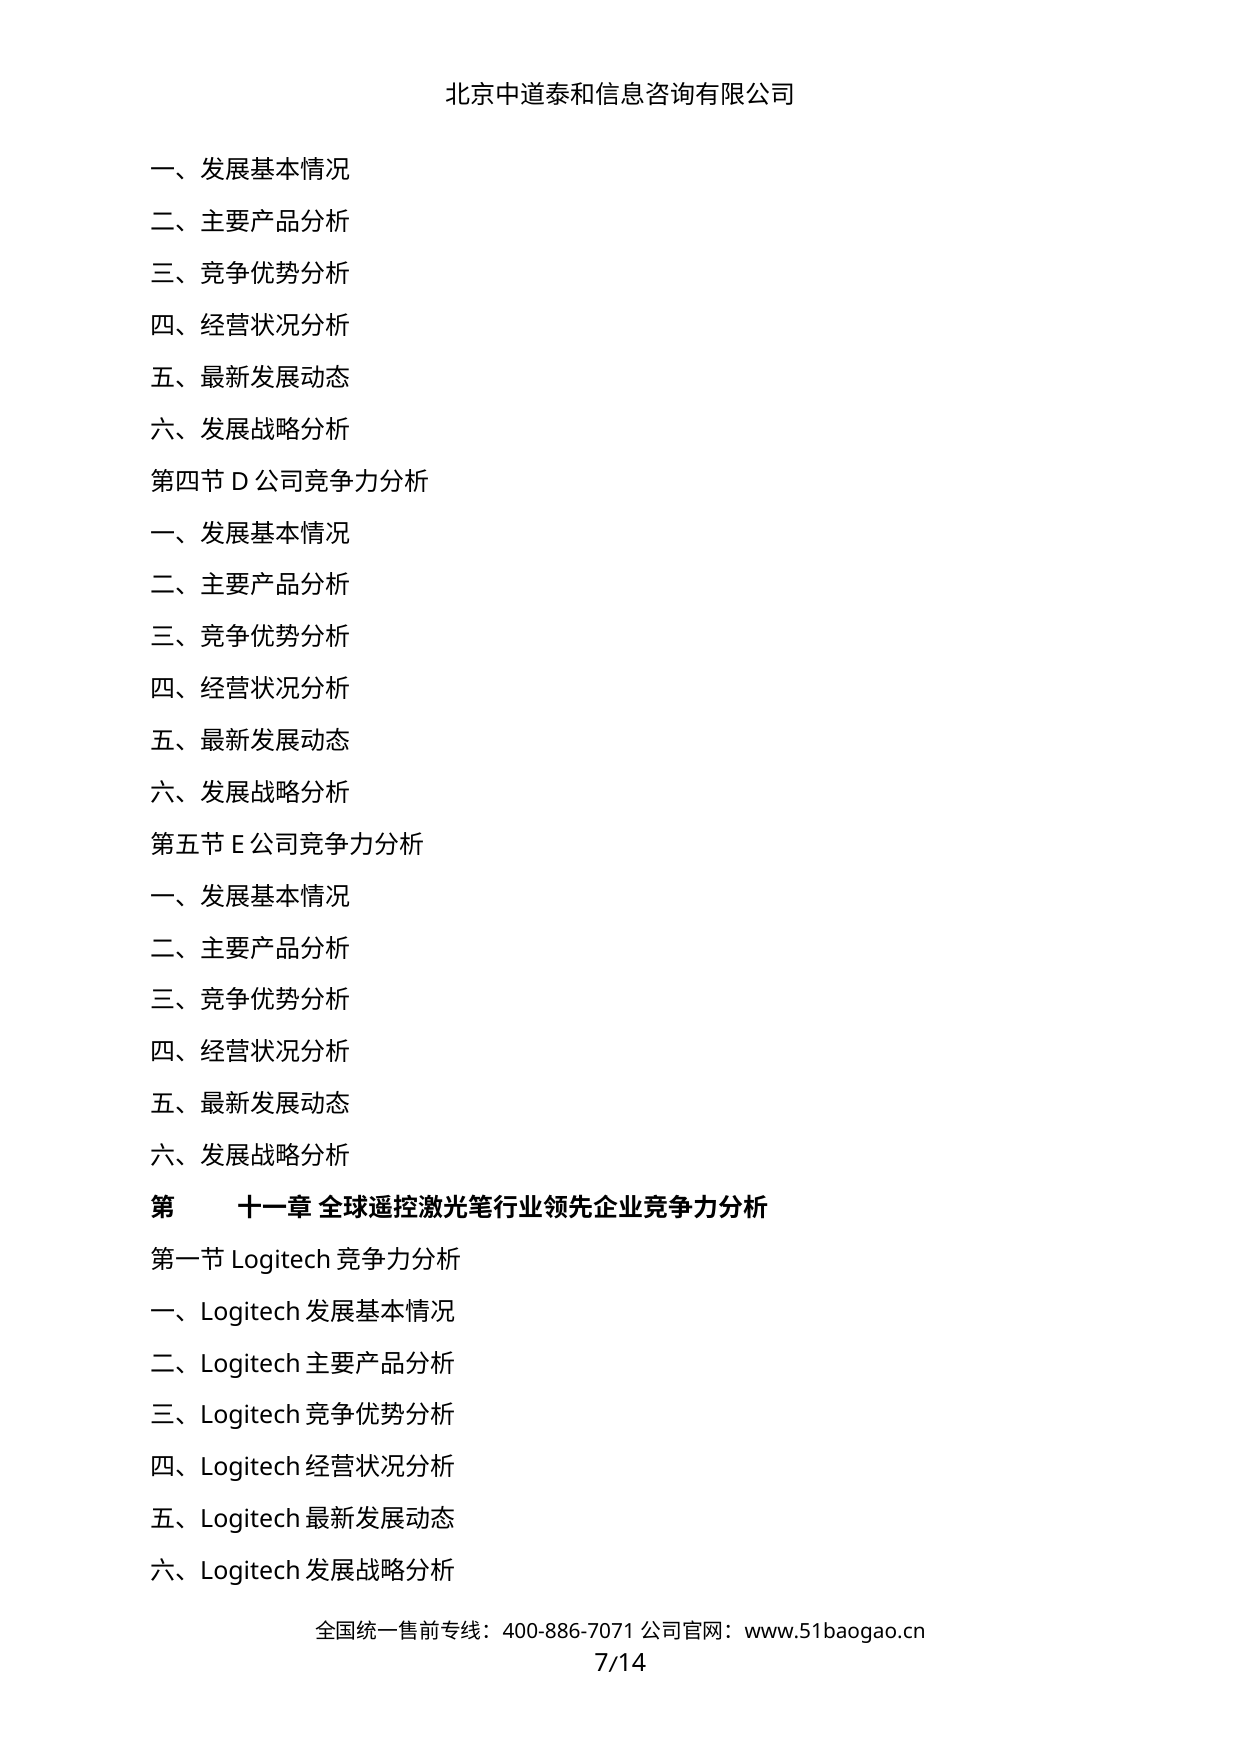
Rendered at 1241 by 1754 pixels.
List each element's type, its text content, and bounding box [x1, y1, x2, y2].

text 第四节 D公司竞争力分析 [150, 461, 1090, 497]
text 二、主要产品分析 [150, 202, 1090, 238]
text 六、Logitech发展战略分析 [150, 1551, 1090, 1587]
text 六、发展战略分析 [150, 409, 1090, 446]
text 一、发展基本情况 [150, 513, 1090, 549]
text 五、最新发展动态 [150, 357, 1090, 394]
text 第一节 Logitech竞争力分析 [150, 1239, 1090, 1276]
text 三、竞争优势分析 [150, 254, 1090, 290]
text 一、Logitech发展基本情况 [150, 1291, 1090, 1327]
text 五、最新发展动态 [150, 1084, 1090, 1120]
text 五、最新发展动态 [150, 721, 1090, 757]
text 二、主要产品分析 [150, 565, 1090, 601]
text 第 十一章 全球遥控激光笔行业领先企业竞争力分析 [150, 1187, 1090, 1224]
text 第五节 E公司竞争力分析 [150, 824, 1090, 861]
text 四、经营状况分析 [150, 306, 1090, 342]
text 六、发展战略分析 [150, 1136, 1090, 1172]
text 三、竞争优势分析 [150, 980, 1090, 1016]
text 三、竞争优势分析 [150, 617, 1090, 653]
text 四、Logitech经营状况分析 [150, 1447, 1090, 1483]
text 六、发展战略分析 [150, 772, 1090, 809]
text 一、发展基本情况 [150, 150, 1090, 186]
text 二、Logitech主要产品分析 [150, 1343, 1090, 1379]
text 四、经营状况分析 [150, 669, 1090, 705]
text 四、经营状况分析 [150, 1032, 1090, 1068]
text 五、Logitech最新发展动态 [150, 1499, 1090, 1535]
text 二、主要产品分析 [150, 928, 1090, 964]
text 三、Logitech竞争优势分析 [150, 1395, 1090, 1431]
text 一、发展基本情况 [150, 876, 1090, 912]
